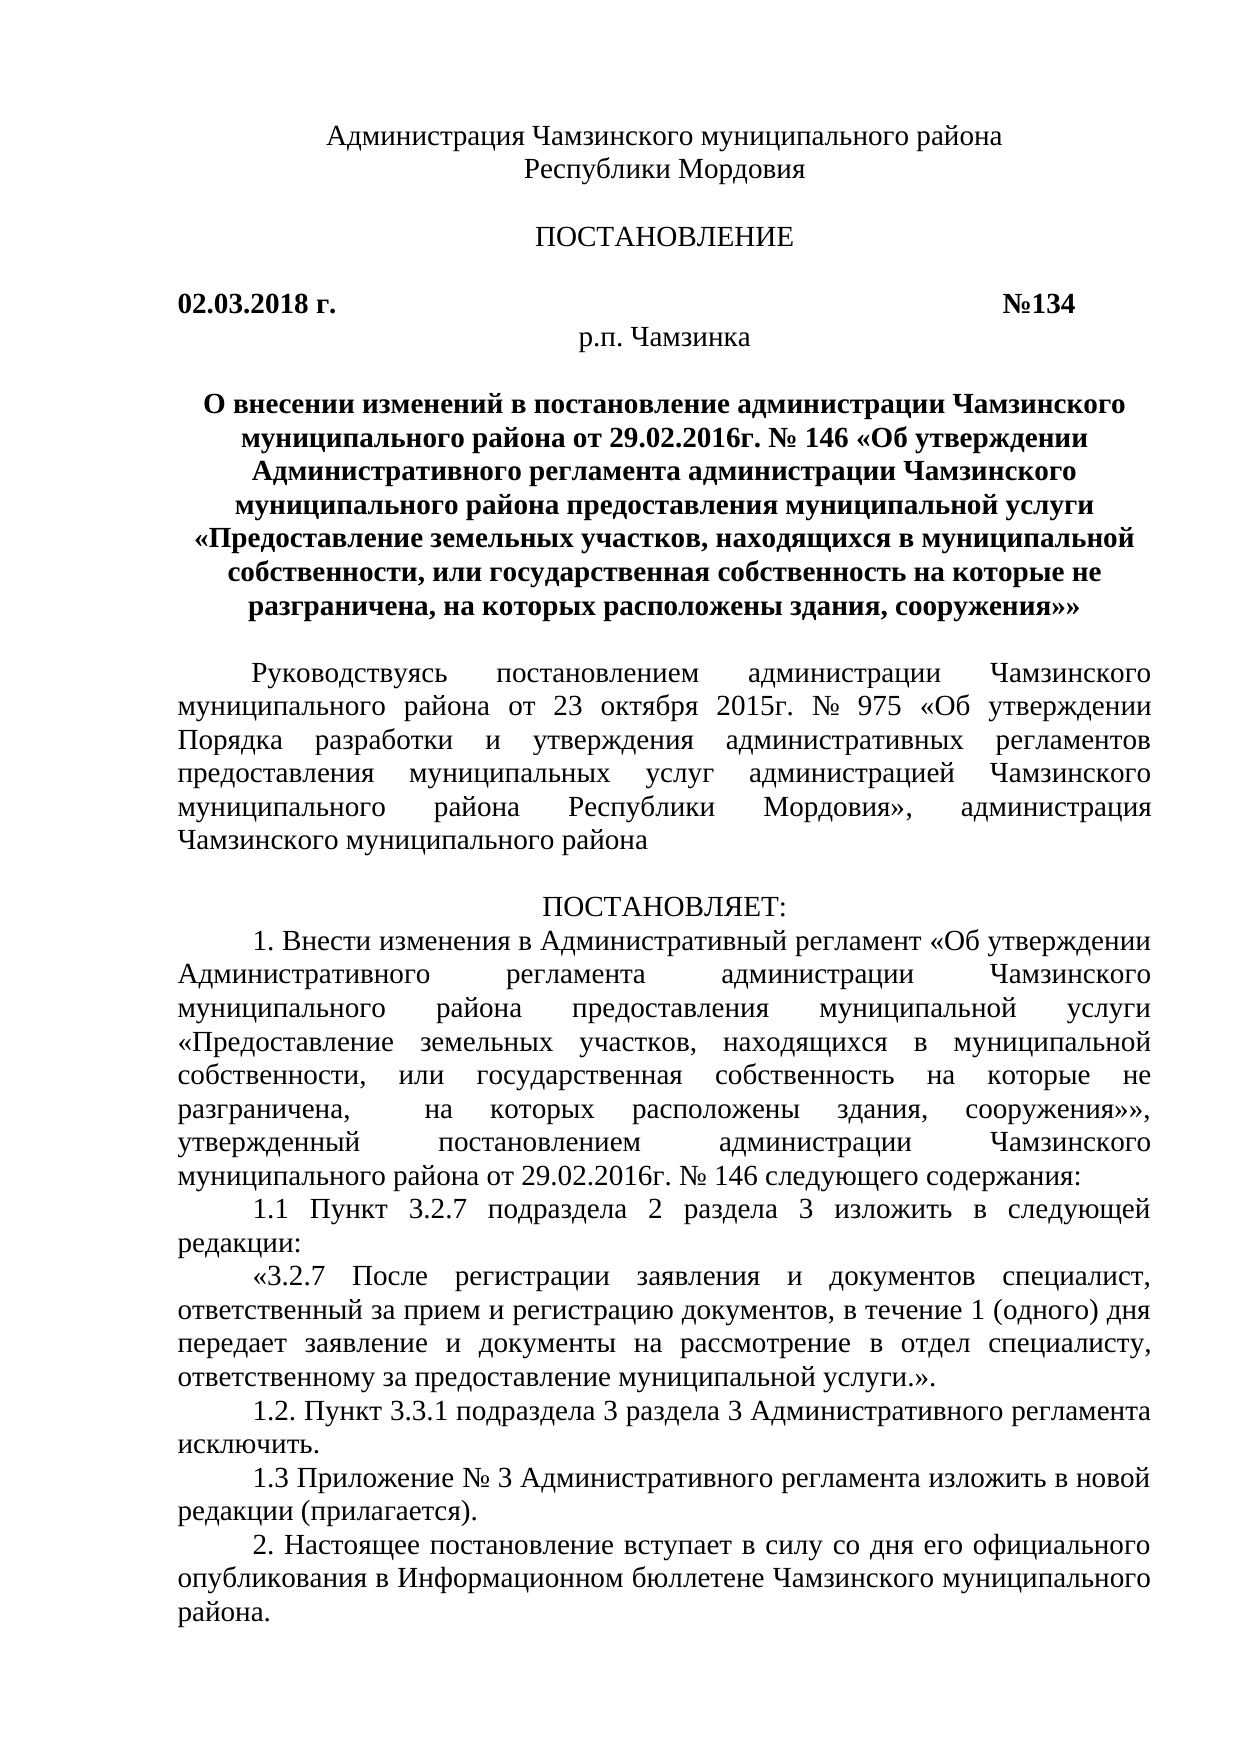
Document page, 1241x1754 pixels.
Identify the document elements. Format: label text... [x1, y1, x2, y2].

text 1.2. Пункт 3.3.1 подраздела 3 раздела 3 Административного регламента исключить. [177, 1393, 1152, 1460]
text 2. Настоящее постановление вступает в силу со дня его официального опубликования в Информационном бюллетене Чамзинского муниципального района. [177, 1527, 1152, 1627]
text Республики Мордовия [177, 152, 1152, 185]
text 02.03.2018 г. №134 [177, 286, 1152, 319]
text ПОСТАНОВЛЯЕТ: [177, 889, 1152, 923]
text 1. Внести изменения в Административный регламент «Об утверждении Административного регламента администрации Чамзинского муниципального района предоставления муниципальной услуги «Предоставление земельных участков, находящихся в муниципальной собственности, или государственная собственность на которые не разграничена, на которых расположены здания, сооружения»», утвержденный постановлением администрации Чамзинского муниципального района от 29.02.2016г. № 146 следующего содержания: [177, 923, 1152, 1191]
text 1.3 Приложение № 3 Административного регламента изложить в новой редакции (прилагается). [177, 1460, 1152, 1527]
text р.п. Чамзинка [177, 319, 1152, 353]
text 1.1 Пункт 3.2.7 подраздела 2 раздела 3 изложить в следующей редакции: [177, 1191, 1152, 1258]
text О внесении изменений в постановление администрации Чамзинского муниципального района от 29.02.2016г. № 146 «Об утверждении Административного регламента администрации Чамзинского муниципального района предоставления муниципальной услуги «Предоставление земельных участков, находящихся в муниципальной собственности, или государственная собственность на которые не разграничена, на которых расположены здания, сооружения»» [177, 386, 1152, 621]
text Руководствуясь постановлением администрации Чамзинского муниципального района от 23 октября 2015г. № 975 «Об утверждении Порядка разработки и утверждения административных регламентов предоставления муниципальных услуг администрацией Чамзинского муниципального района Республики Мордовия», администрация Чамзинского муниципального района [177, 655, 1152, 722]
text ПОСТАНОВЛЕНИЕ [177, 219, 1152, 252]
text «3.2.7 После регистрации заявления и документов специалист, ответственный за прием и регистрацию документов, в течение 1 (одного) дня передает заявление и документы на рассмотрение в отдел специалисту, ответственному за предоставление муниципальной услуги.». [177, 1258, 1152, 1393]
text Руководствуясь постановлением администрации Чамзинского муниципального района от 23 октября 2015г. № 975 «Об утверждении Порядка разработки и утверждения административных регламентов предоставления муниципальных услуг администрацией Чамзинского муниципального района Республики Мордовия», администрация Чамзинского муниципального района [177, 789, 1152, 856]
text Администрация Чамзинского муниципального района [177, 118, 1152, 152]
